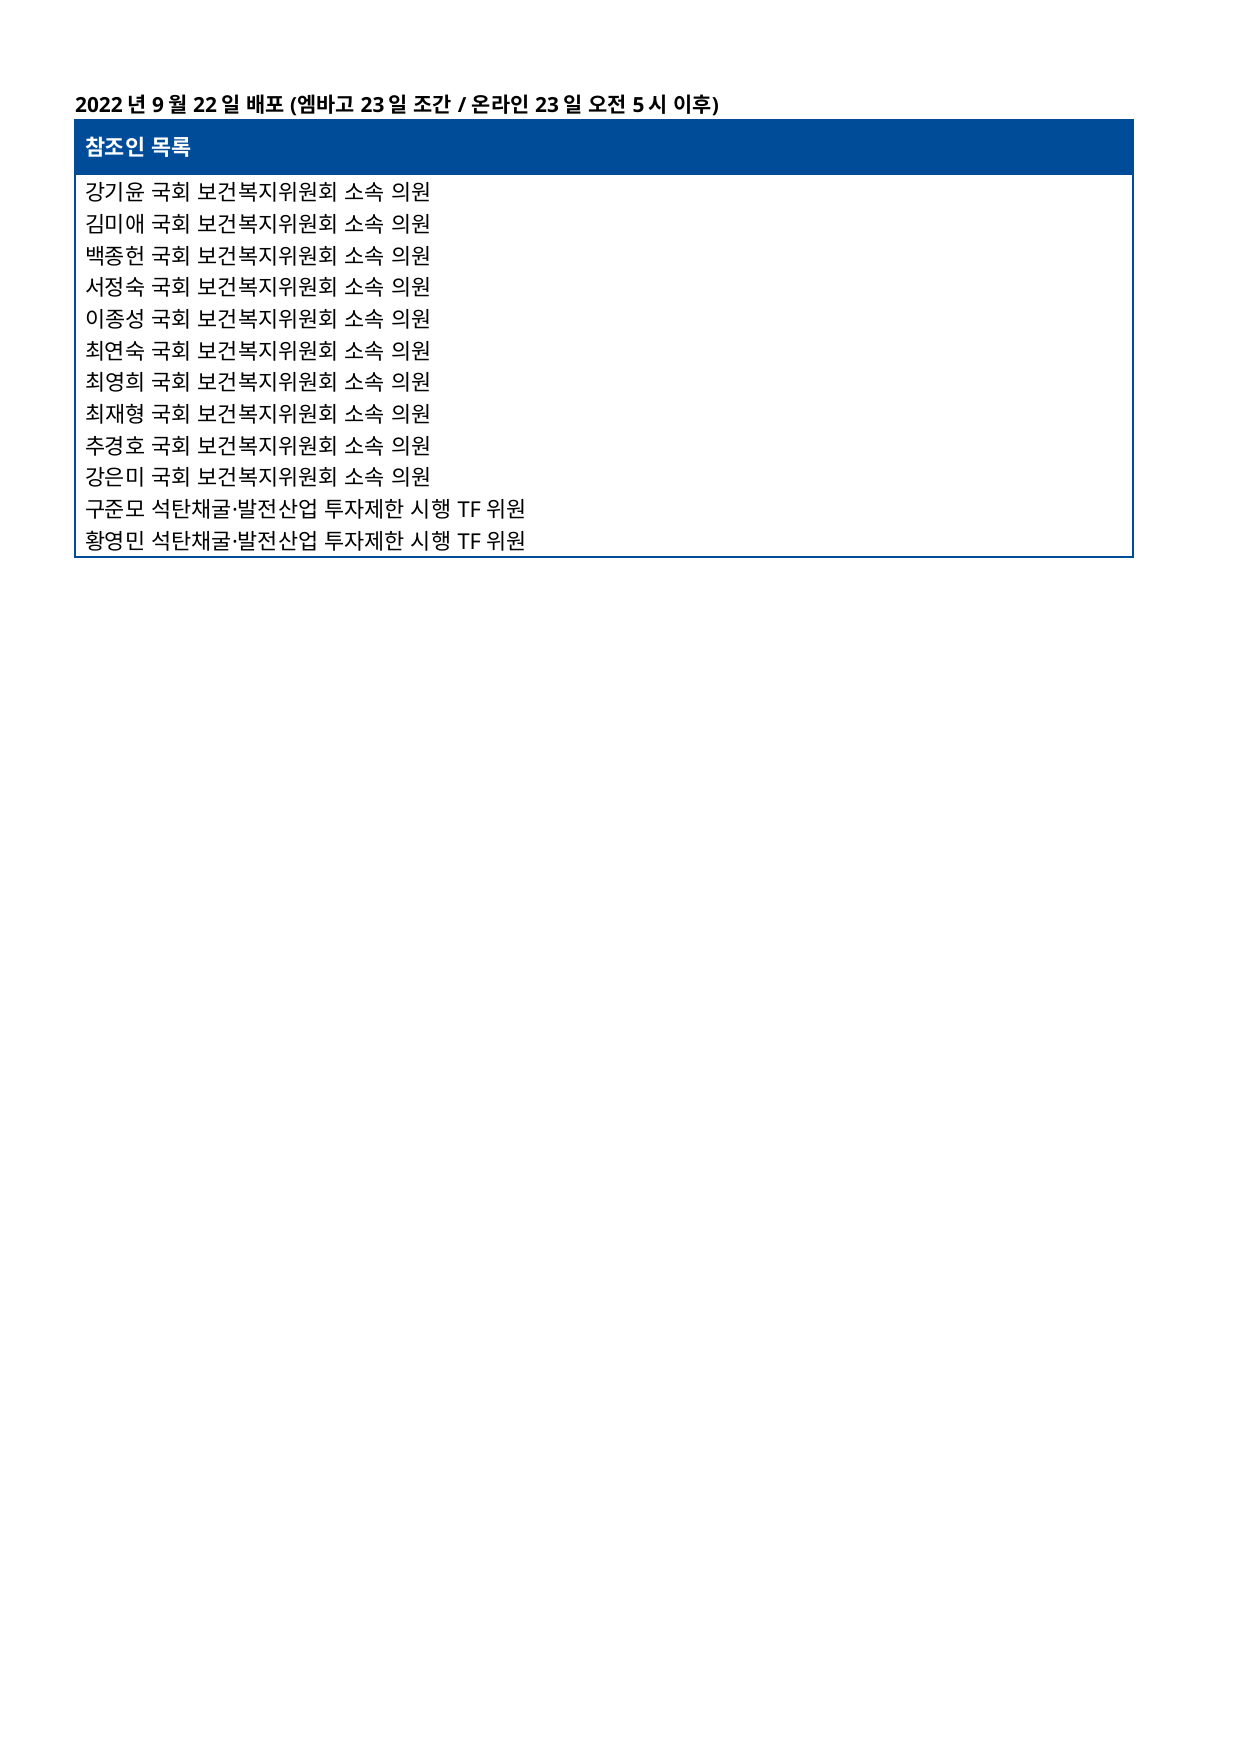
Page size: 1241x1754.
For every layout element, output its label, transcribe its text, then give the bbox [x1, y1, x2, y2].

table_header 참조인 목록 [76, 121, 1132, 173]
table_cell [76, 175, 1132, 556]
